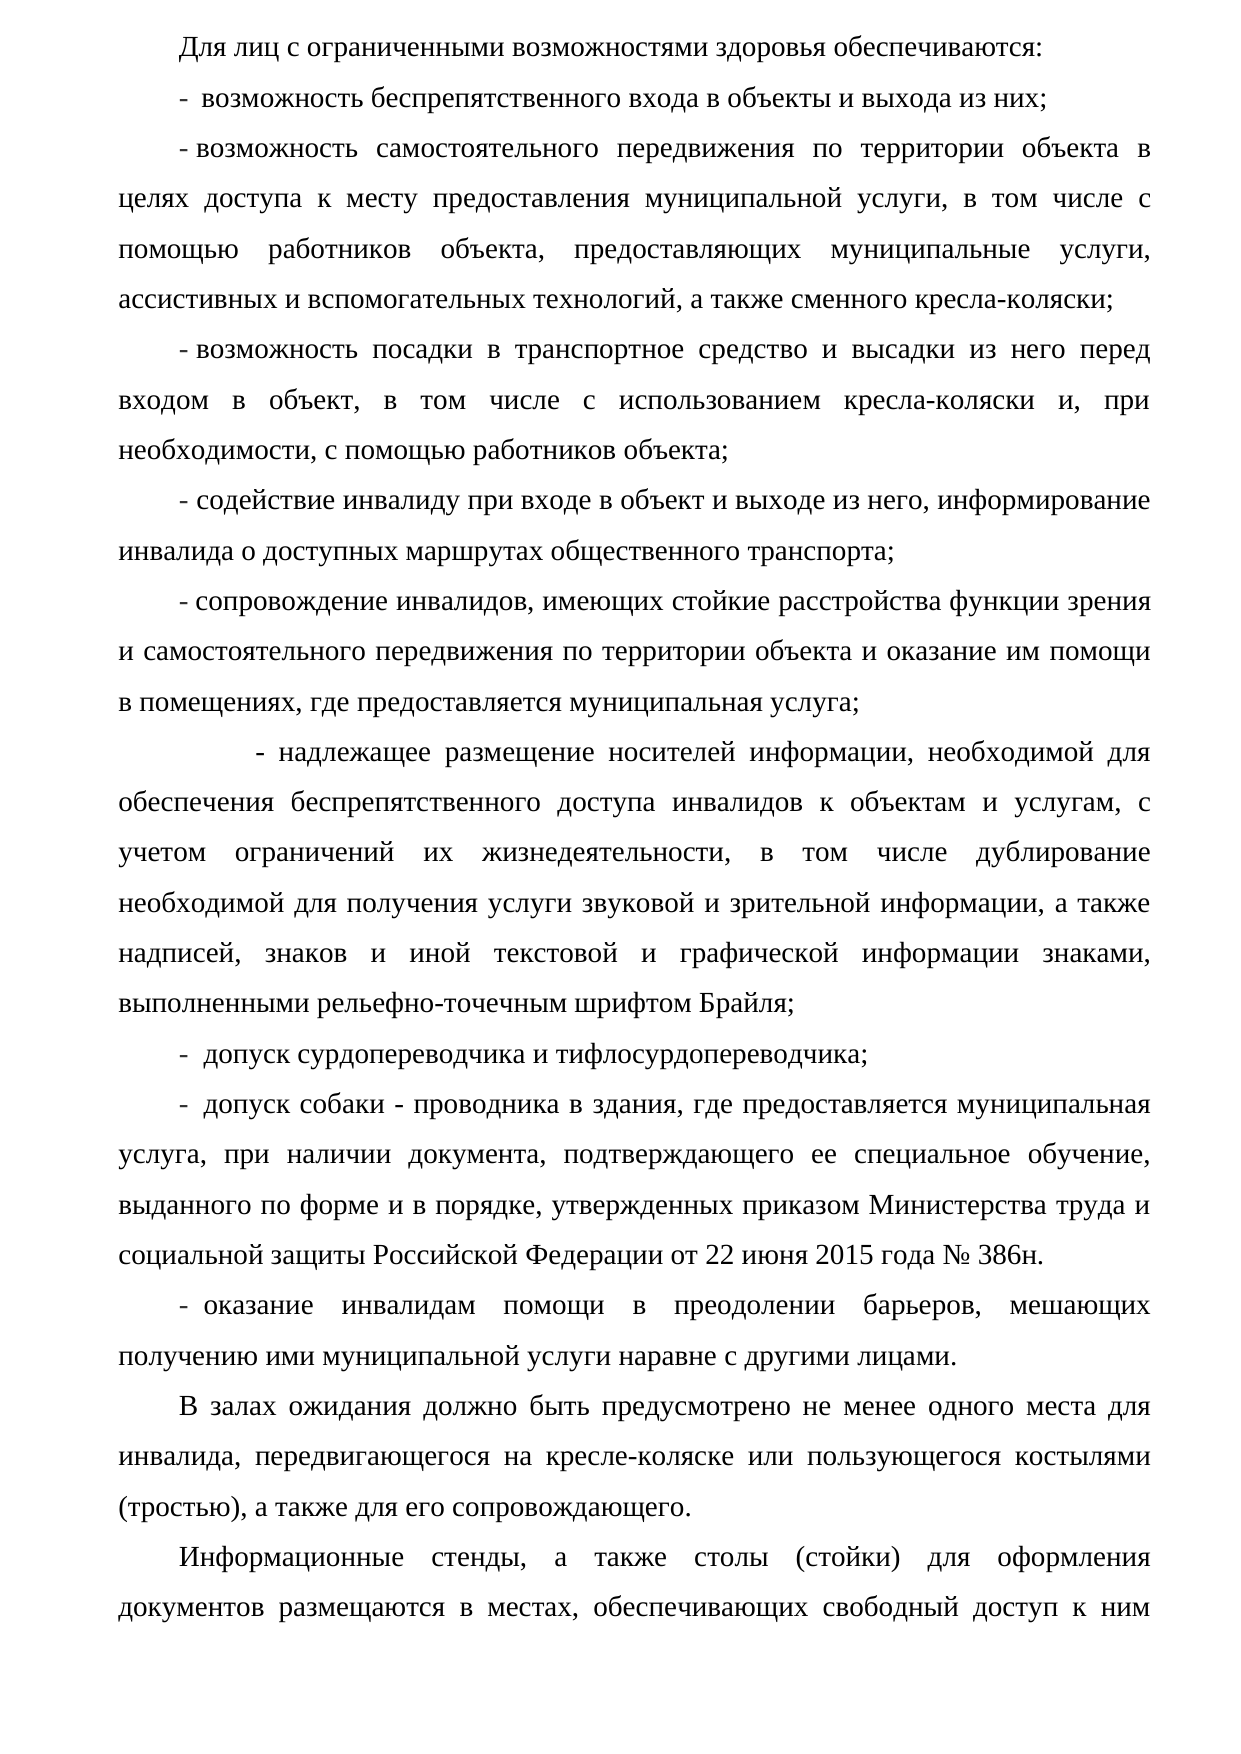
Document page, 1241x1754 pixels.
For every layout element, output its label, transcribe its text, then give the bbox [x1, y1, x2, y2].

list сопровождение инвалидов, имеющих стойкие расстройства функции зрения и самостоятельного передвижения по территории объекта и оказание им помощи в помещениях, где предоставляется муниципальная услуга; [118, 583, 1152, 717]
list оказание инвалидам помощи в преодолении барьеров, мешающих получению ими муниципальной услуги наравне с другими лицами. [118, 1287, 1152, 1371]
list содействие инвалиду при входе в объект и выходе из него, информирование инвалида о доступных маршрутах общественного транспорта; [118, 482, 1152, 566]
text - надлежащее размещение носителей информации, необходимой для обеспечения беспрепятственного доступа инвалидов к объектам и услугам, с учетом ограничений их жизнедеятельности, в том числе дублирование необходимой для получения услуги звуковой и зрительной информации, а также надписей, знаков и иной текстовой и графической информации знаками, выполненными рельефно-точечным шрифтом Брайля; [118, 734, 1152, 1019]
list возможность беспрепятственного входа в объекты и выхода из них; [118, 80, 1152, 113]
list возможность посадки в транспортное средство и высадки из него перед входом в объект, в том числе с использованием кресла-коляски и, при необходимости, с помощью работников объекта; [118, 331, 1152, 466]
list возможность самостоятельного передвижения по территории объекта в целях доступа к месту предоставления муниципальной услуги, в том числе с помощью работников объекта, предоставляющих муниципальные услуги, ассистивных и вспомогательных технологий, а также сменного кресла-коляски; [118, 130, 1152, 315]
list допуск собаки - проводника в здания, где предоставляется муниципальная услуга, при наличии документа, подтверждающего ее специальное обучение, выданного по форме и в порядке, утвержденных приказом Министерства труда и социальной защиты Российской Федерации от 22 июня 2015 года № 386н. [118, 1086, 1152, 1271]
text В залах ожидания должно быть предусмотрено не менее одного места для инвалида, передвигающегося на кресле-коляске или пользующегося костылями (тростью), а также для его сопровождающего. [118, 1388, 1152, 1522]
list допуск сурдопереводчика и тифлосурдопереводчика; [118, 1036, 1152, 1069]
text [118, 1539, 1152, 1623]
text Для лиц с ограниченными возможностями здоровья обеспечиваются: [118, 29, 1152, 63]
